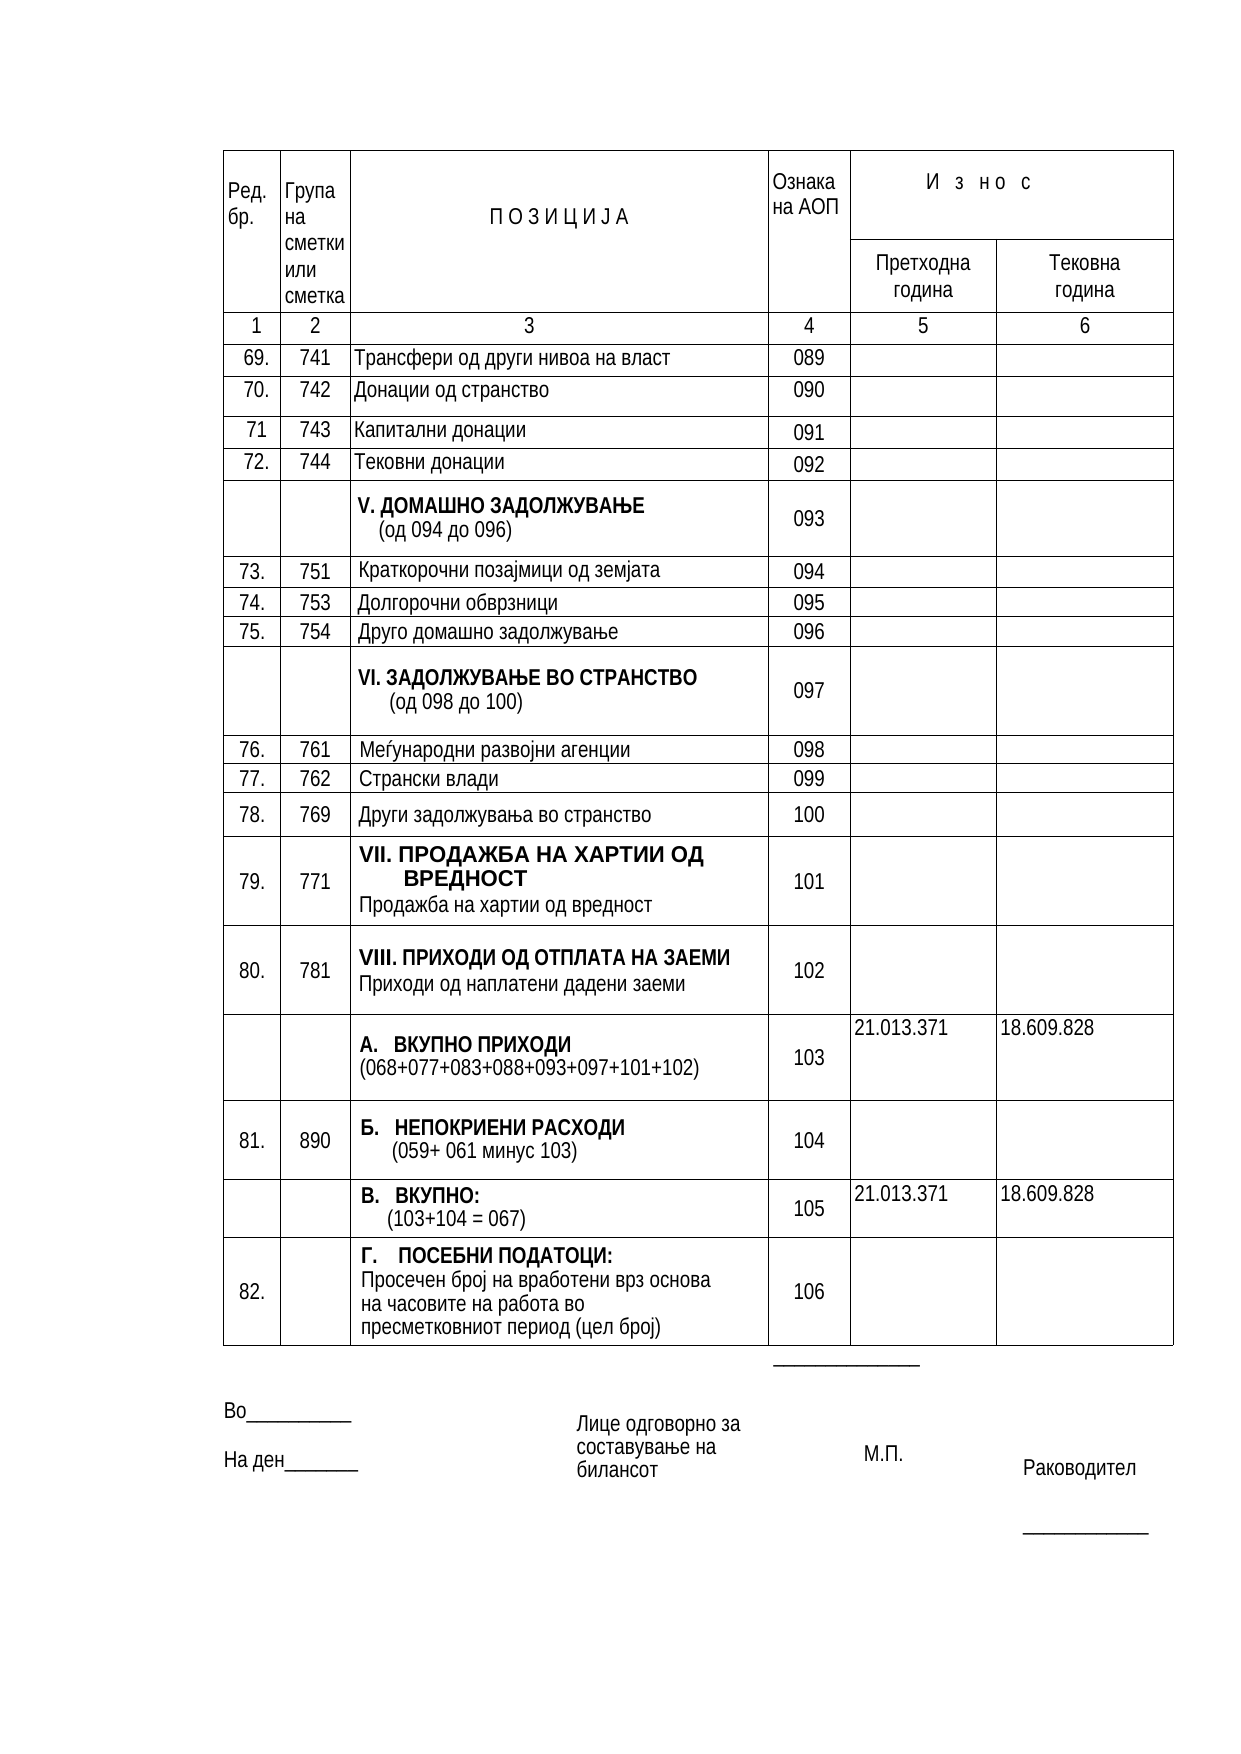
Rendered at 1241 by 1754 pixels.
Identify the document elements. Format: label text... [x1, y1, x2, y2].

table_cell 18.609.828 [997, 1180, 1173, 1237]
table_cell Други задолжувања во странство [351, 793, 768, 836]
table_cell 097 [769, 647, 850, 735]
table_cell 098 [769, 736, 850, 763]
table_cell [851, 449, 996, 480]
table_cell 21.013.371 [851, 1015, 996, 1100]
table_cell 21.013.371 [851, 1180, 996, 1237]
table_cell [997, 837, 1173, 925]
table_cell 771 [281, 837, 350, 925]
table_cell 3 [351, 313, 768, 344]
table_cell [224, 239, 280, 312]
table_cell [281, 647, 350, 735]
table_cell [997, 647, 1173, 735]
table_cell [997, 417, 1173, 448]
table_cell 092 [769, 449, 850, 480]
text билансот [576, 1459, 790, 1482]
table_cell 106 [769, 1238, 850, 1344]
table_cell Тековни донации [351, 449, 768, 480]
text На ден_______ [223, 1446, 365, 1472]
table_cell 753 [281, 588, 350, 616]
table_header Ознака на АОП [769, 151, 850, 239]
table_cell В. ВКУПНО: (103+104 = 067) [351, 1180, 768, 1237]
table_cell 80. [224, 926, 280, 1014]
table_cell [281, 481, 350, 556]
text М.П. [864, 1440, 952, 1466]
table_cell [281, 1238, 350, 1344]
table_cell [997, 1101, 1173, 1179]
table_cell Друго домашно задолжување [351, 617, 768, 646]
table_cell [769, 239, 850, 312]
table_cell [851, 837, 996, 925]
table_cell [997, 345, 1173, 376]
table_cell 78. [224, 793, 280, 836]
table_cell 81. [224, 1101, 280, 1179]
text ______________ [864, 1346, 952, 1367]
table_cell [851, 345, 996, 376]
table_cell 781 [281, 926, 350, 1014]
table_cell 769 [281, 793, 350, 836]
table_cell V. ДОМАШНО ЗАДОЛЖУВАЊЕ (од 094 до 096) [351, 481, 768, 556]
table_cell 105 [769, 1180, 850, 1237]
table_cell [224, 1015, 280, 1100]
table_cell 095 [769, 588, 850, 616]
table_cell 101 [769, 837, 850, 925]
table_cell [851, 481, 996, 556]
table_cell [851, 377, 996, 416]
table_cell [851, 1101, 996, 1179]
table_cell 089 [769, 345, 850, 376]
table_cell Долгорочни обврзници [351, 588, 768, 616]
table_cell [851, 417, 996, 448]
table_cell [851, 764, 996, 792]
table_cell 762 [281, 764, 350, 792]
table_cell Г. ПОСЕБНИ ПОДАТОЦИ: Просечен број на вработени врз основа на часовите на работа во пресметковниот период (цел број) [351, 1238, 768, 1344]
table_cell [997, 793, 1173, 836]
text Раководител [1023, 1454, 1164, 1481]
table_cell 100 [769, 793, 850, 836]
table_cell 742 [281, 377, 350, 416]
table_cell 090 [769, 377, 850, 416]
table_cell 094 [769, 557, 850, 587]
table_cell 71 [224, 417, 280, 448]
table_cell 741 [281, 345, 350, 376]
table_cell 74. [224, 588, 280, 616]
table_cell [851, 793, 996, 836]
table_cell [997, 736, 1173, 763]
table_cell 77. [224, 764, 280, 792]
table_cell Тековна година [997, 240, 1173, 312]
text ____________ [1023, 1509, 1164, 1536]
table_cell 79. [224, 837, 280, 925]
table_cell 091 [769, 417, 850, 448]
table_cell VII. ПРОДАЖБА НА ХАРТИИ ОД ВРЕДНОСТ Продажба на хартии од вредност [351, 837, 768, 925]
table_cell [997, 449, 1173, 480]
table_cell 1 [224, 313, 280, 344]
text Во__________ [223, 1397, 365, 1424]
table_cell [281, 1015, 350, 1100]
table_cell 754 [281, 617, 350, 646]
table_cell VI. ЗАДОЛЖУВАЊЕ ВО СТРАНСТВО (од 098 до 100) [351, 647, 768, 735]
table_cell 4 [769, 313, 850, 344]
table_cell 099 [769, 764, 850, 792]
table_cell Капитални донации [351, 417, 768, 448]
table_cell 75. [224, 617, 280, 646]
table_cell [997, 377, 1173, 416]
table_cell [281, 1180, 350, 1237]
table_cell 76. [224, 736, 280, 763]
table_cell 890 [281, 1101, 350, 1179]
table_cell 751 [281, 557, 350, 587]
table_cell 104 [769, 1101, 850, 1179]
table_cell [997, 617, 1173, 646]
table_cell Меѓународни развојни агенции [351, 736, 768, 763]
table_cell 743 [281, 417, 350, 448]
table_cell 72. [224, 449, 280, 480]
table_header П О З И Ц И Ј А [351, 151, 768, 312]
table_cell [851, 1238, 996, 1344]
table_cell [851, 557, 996, 587]
table_cell [997, 481, 1173, 556]
table_cell 096 [769, 617, 850, 646]
table_cell 102 [769, 926, 850, 1014]
table_cell [224, 1180, 280, 1237]
table_cell [997, 1238, 1173, 1344]
text Лице одговорно за составување на [576, 1414, 790, 1459]
table_cell 744 [281, 449, 350, 480]
table_cell 6 [997, 313, 1173, 344]
table_cell 5 [851, 313, 996, 344]
table_cell [997, 557, 1173, 587]
table_cell Претходна година [851, 240, 996, 312]
table_cell VIII. ПРИХОДИ ОД OTПЛАТА НА ЗАЕМИ Приходи од наплатени дадени заеми [351, 926, 768, 1014]
table_cell [851, 926, 996, 1014]
table_cell Донации од странство [351, 377, 768, 416]
table_cell 18.609.828 [997, 1015, 1173, 1100]
table_cell [997, 588, 1173, 616]
table_cell 2 [281, 313, 350, 344]
table_cell [851, 736, 996, 763]
table_cell 69. [224, 345, 280, 376]
table_cell 093 [769, 481, 850, 556]
table_cell Трансфери од други нивоа на власт [351, 345, 768, 376]
table_header И з н о с [851, 151, 1173, 239]
table_cell [851, 617, 996, 646]
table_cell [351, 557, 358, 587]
table_cell [851, 588, 996, 616]
table_cell 82. [224, 1238, 280, 1344]
table_cell Б. НЕПОКРИЕНИ РАСХОДИ (059+ 061 минус 103) [351, 1101, 768, 1179]
table_cell 103 [769, 1015, 850, 1100]
table_cell Странски влади [351, 764, 768, 792]
table_cell 70. [224, 377, 280, 416]
table_cell [997, 926, 1173, 1014]
table_cell 73. [224, 557, 280, 587]
table_cell [224, 647, 280, 735]
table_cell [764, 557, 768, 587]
table_cell 761 [281, 736, 350, 763]
table_cell [997, 764, 1173, 792]
table_cell А. ВКУПНО ПРИХОДИ (068+077+083+088+093+097+101+102) [351, 1015, 768, 1100]
table_cell [224, 481, 280, 556]
table_cell [851, 647, 996, 735]
